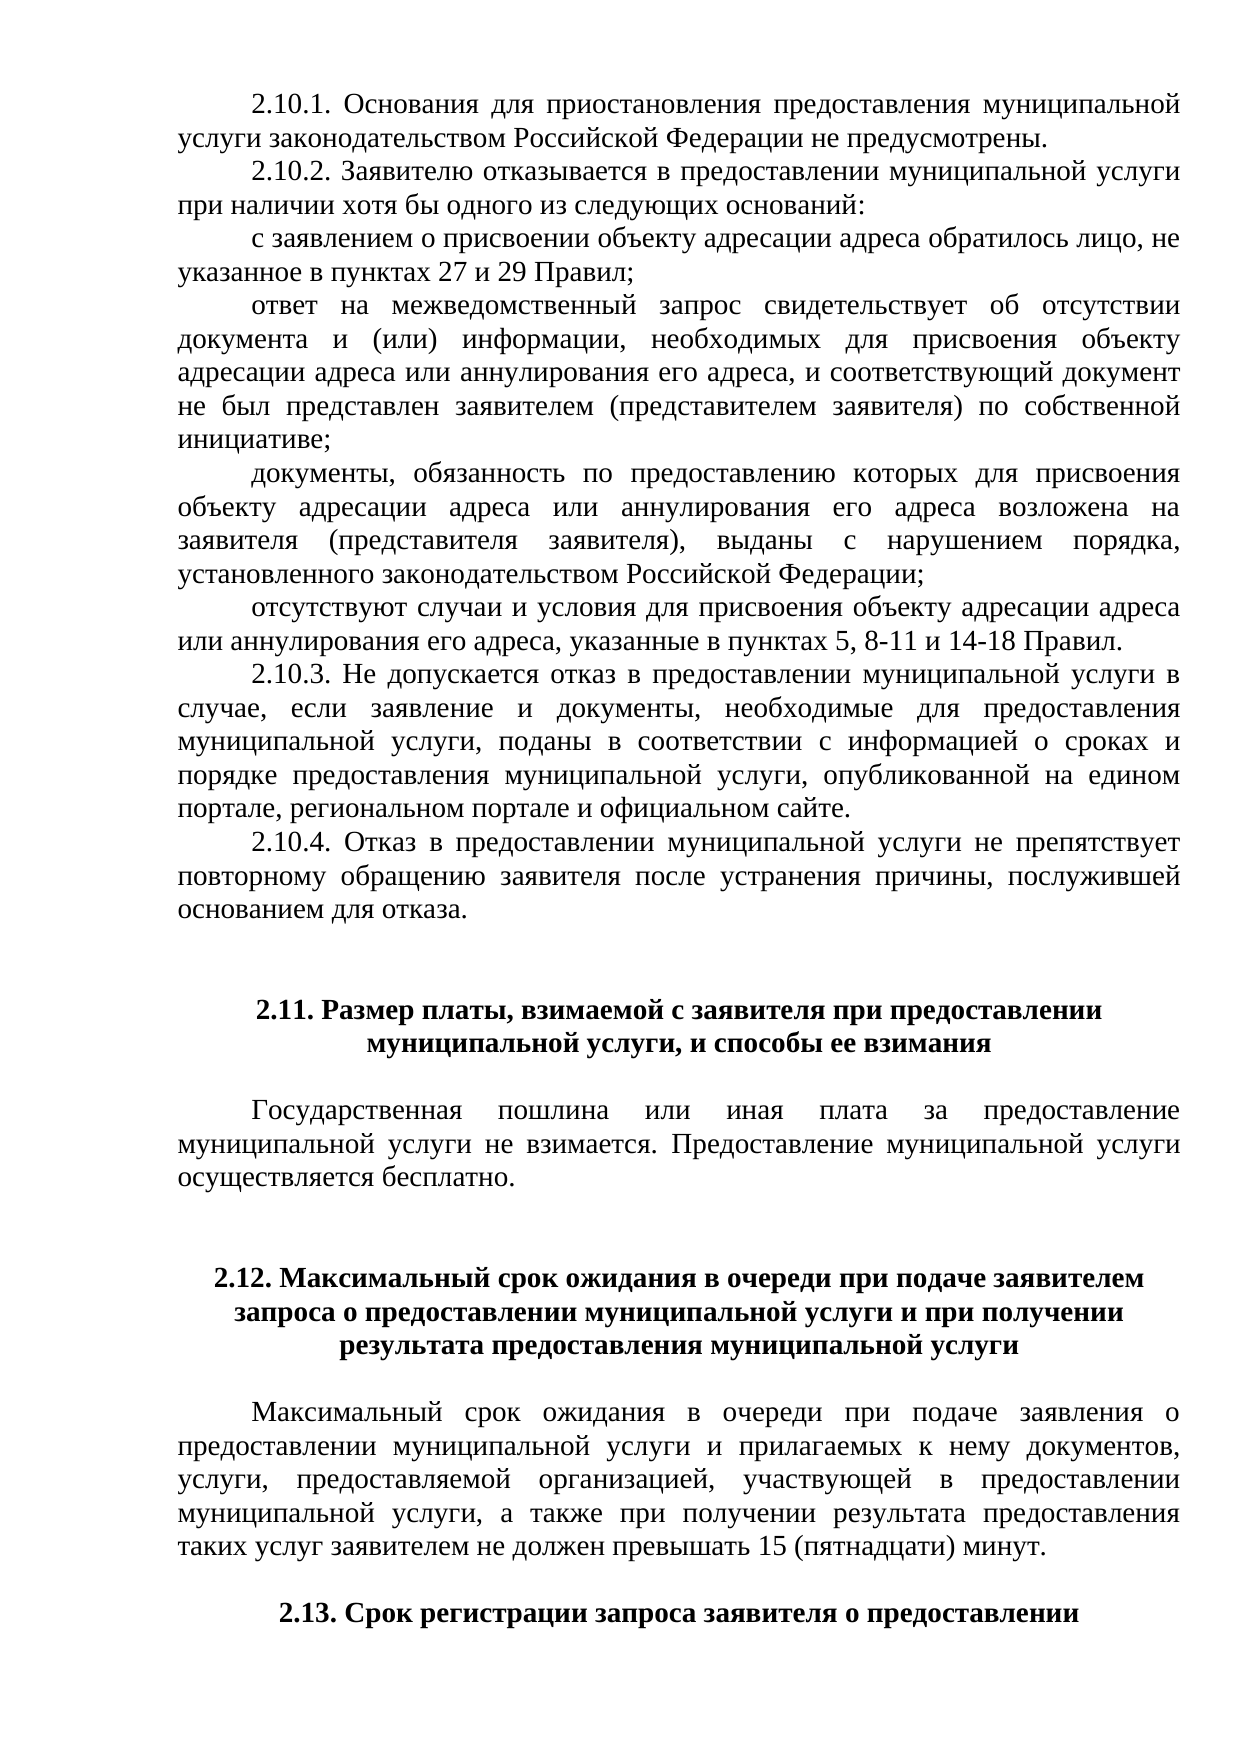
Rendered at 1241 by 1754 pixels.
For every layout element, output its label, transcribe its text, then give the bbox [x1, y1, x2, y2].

text Государственная пошлина или иная плата за предоставление муниципальной услуги не взимается. Предоставление муниципальной услуги осуществляется бесплатно. [177, 1092, 1181, 1193]
text 2.10.1. Основания для приостановления предоставления муниципальной услуги законодательством Российской Федерации не предусмотрены. [177, 86, 1181, 153]
text результата предоставления муниципальной услуги [177, 1327, 1181, 1361]
text отсутствуют случаи и условия для присвоения объекту адресации адреса или аннулирования его адреса, указанные в пунктах 5, 8-11 и 14-18 Правил. [177, 589, 1181, 656]
text ответ на межведомственный запрос свидетельствует об отсутствии документа и (или) информации, необходимых для присвоения объекту адресации адреса или аннулирования его адреса, и соответствующий документ не был представлен заявителем (представителем заявителя) по собственной инициативе; [177, 287, 1181, 455]
text 2.13. Срок регистрации запроса заявителя о предоставлении [177, 1596, 1181, 1629]
text 2.11. Размер платы, взимаемой с заявителя при предоставлении муниципальной услуги, и способы ее взимания [177, 992, 1181, 1059]
text с заявлением о присвоении объекту адресации адреса обратилось лицо, не указанное в пунктах 27 и 29 Правил; [177, 220, 1181, 287]
text 2.10.4. Отказ в предоставлении муниципальной услуги не препятствует повторному обращению заявителя после устранения причины, послужившей основанием для отказа. [177, 824, 1181, 925]
text 2.12. Максимальный срок ожидания в очереди при подаче заявителем запроса о предоставлении муниципальной услуги и при получении [177, 1260, 1181, 1327]
text 2.10.3. Не допускается отказ в предоставлении муниципальной услуги в случае, если заявление и документы, необходимые для предоставления муниципальной услуги, поданы в соответствии с информацией о сроках и порядке предоставления муниципальной услуги, опубликованной на едином портале, региональном портале и официальном сайте. [177, 656, 1181, 824]
text документы, обязанность по предоставлению которых для присвоения объекту адресации адреса или аннулирования его адреса возложена на заявителя (представителя заявителя), выданы с нарушением порядка, установленного законодательством Российской Федерации; [177, 455, 1181, 589]
text Максимальный срок ожидания в очереди при подаче заявления о предоставлении муниципальной услуги и прилагаемых к нему документов, услуги, предоставляемой организацией, участвующей в предоставлении муниципальной услуги, а также при получении результата предоставления таких услуг заявителем не должен превышать 15 (пятнадцати) минут. [177, 1394, 1181, 1562]
text 2.10.2. Заявителю отказывается в предоставлении муниципальной услуги при наличии хотя бы одного из следующих оснований: [177, 153, 1181, 220]
